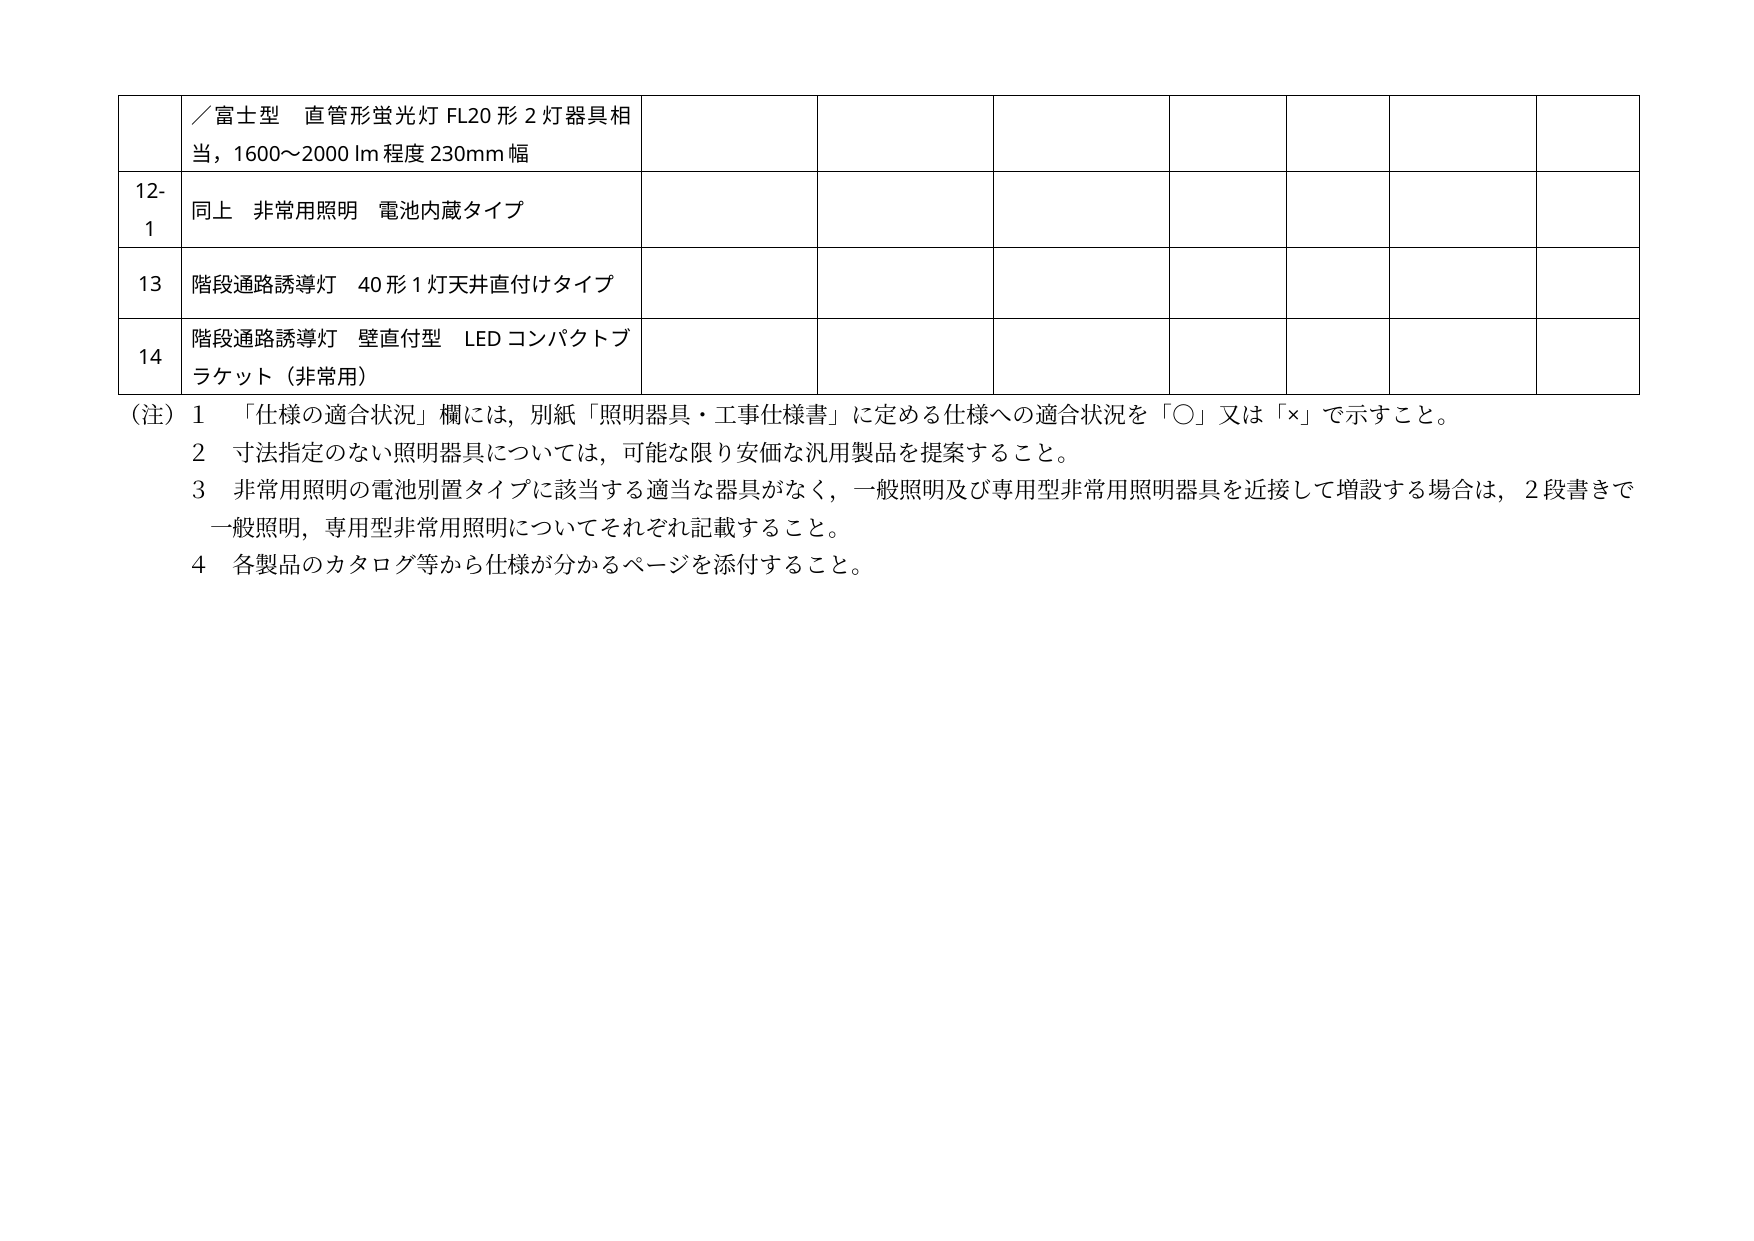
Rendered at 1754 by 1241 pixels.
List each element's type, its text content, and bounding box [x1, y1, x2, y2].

table_cell [1287, 319, 1389, 394]
text ３ 非常用照明の電池別置タイプに該当する適当な器具がなく，一般照明及び専用型非常用照明器具を近接して増設する場合は，２段書きで一般照明，専用型非常用照明についてそれぞれ記載すること。 [187, 470, 1636, 545]
table_cell [994, 172, 1169, 247]
table_cell [1390, 172, 1536, 247]
table_cell [1390, 248, 1536, 318]
table_cell 同上 非常用照明 電池内蔵タイプ [182, 172, 641, 247]
table_cell [994, 248, 1169, 318]
table_cell [1170, 96, 1286, 171]
table_cell [642, 319, 817, 394]
table_cell 階段通路誘導灯 壁直付型 LEDコンパクトブラケット（非常用） [182, 319, 641, 394]
table_cell [1287, 96, 1389, 171]
table_cell 13 [119, 248, 181, 318]
table_cell [1170, 248, 1286, 318]
table_cell [1287, 172, 1389, 247]
table_cell [1537, 319, 1639, 394]
text ２ 寸法指定のない照明器具については，可能な限り安価な汎用製品を提案すること。 [118, 433, 1636, 470]
table_cell [119, 96, 181, 171]
table_cell 14 [119, 319, 181, 394]
text （注）１ 「仕様の適合状況」欄には，別紙「照明器具・工事仕様書」に定める仕様への適合状況を「○」又は「×」で示すこと。 [118, 395, 1636, 433]
table_cell [1537, 96, 1639, 171]
table_cell [1390, 319, 1536, 394]
table_cell [642, 96, 817, 171]
text ４ 各製品のカタログ等から仕様が分かるページを添付すること。 [118, 545, 1636, 583]
table_cell [818, 172, 993, 247]
table_cell 階段通路誘導灯 40形1灯天井直付けタイプ [182, 248, 641, 318]
table_cell [1170, 172, 1286, 247]
table_cell [994, 96, 1169, 171]
table_cell [1537, 248, 1639, 318]
table_cell [642, 248, 817, 318]
table_cell [1537, 172, 1639, 247]
table_cell [1390, 96, 1536, 171]
table_cell [994, 319, 1169, 394]
table_cell [818, 248, 993, 318]
table_cell [818, 319, 993, 394]
table_cell [1287, 248, 1389, 318]
table_cell [1170, 319, 1286, 394]
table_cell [182, 96, 641, 171]
table_cell [642, 172, 817, 247]
table_cell [818, 96, 993, 171]
table_cell 12-1 [119, 172, 181, 247]
